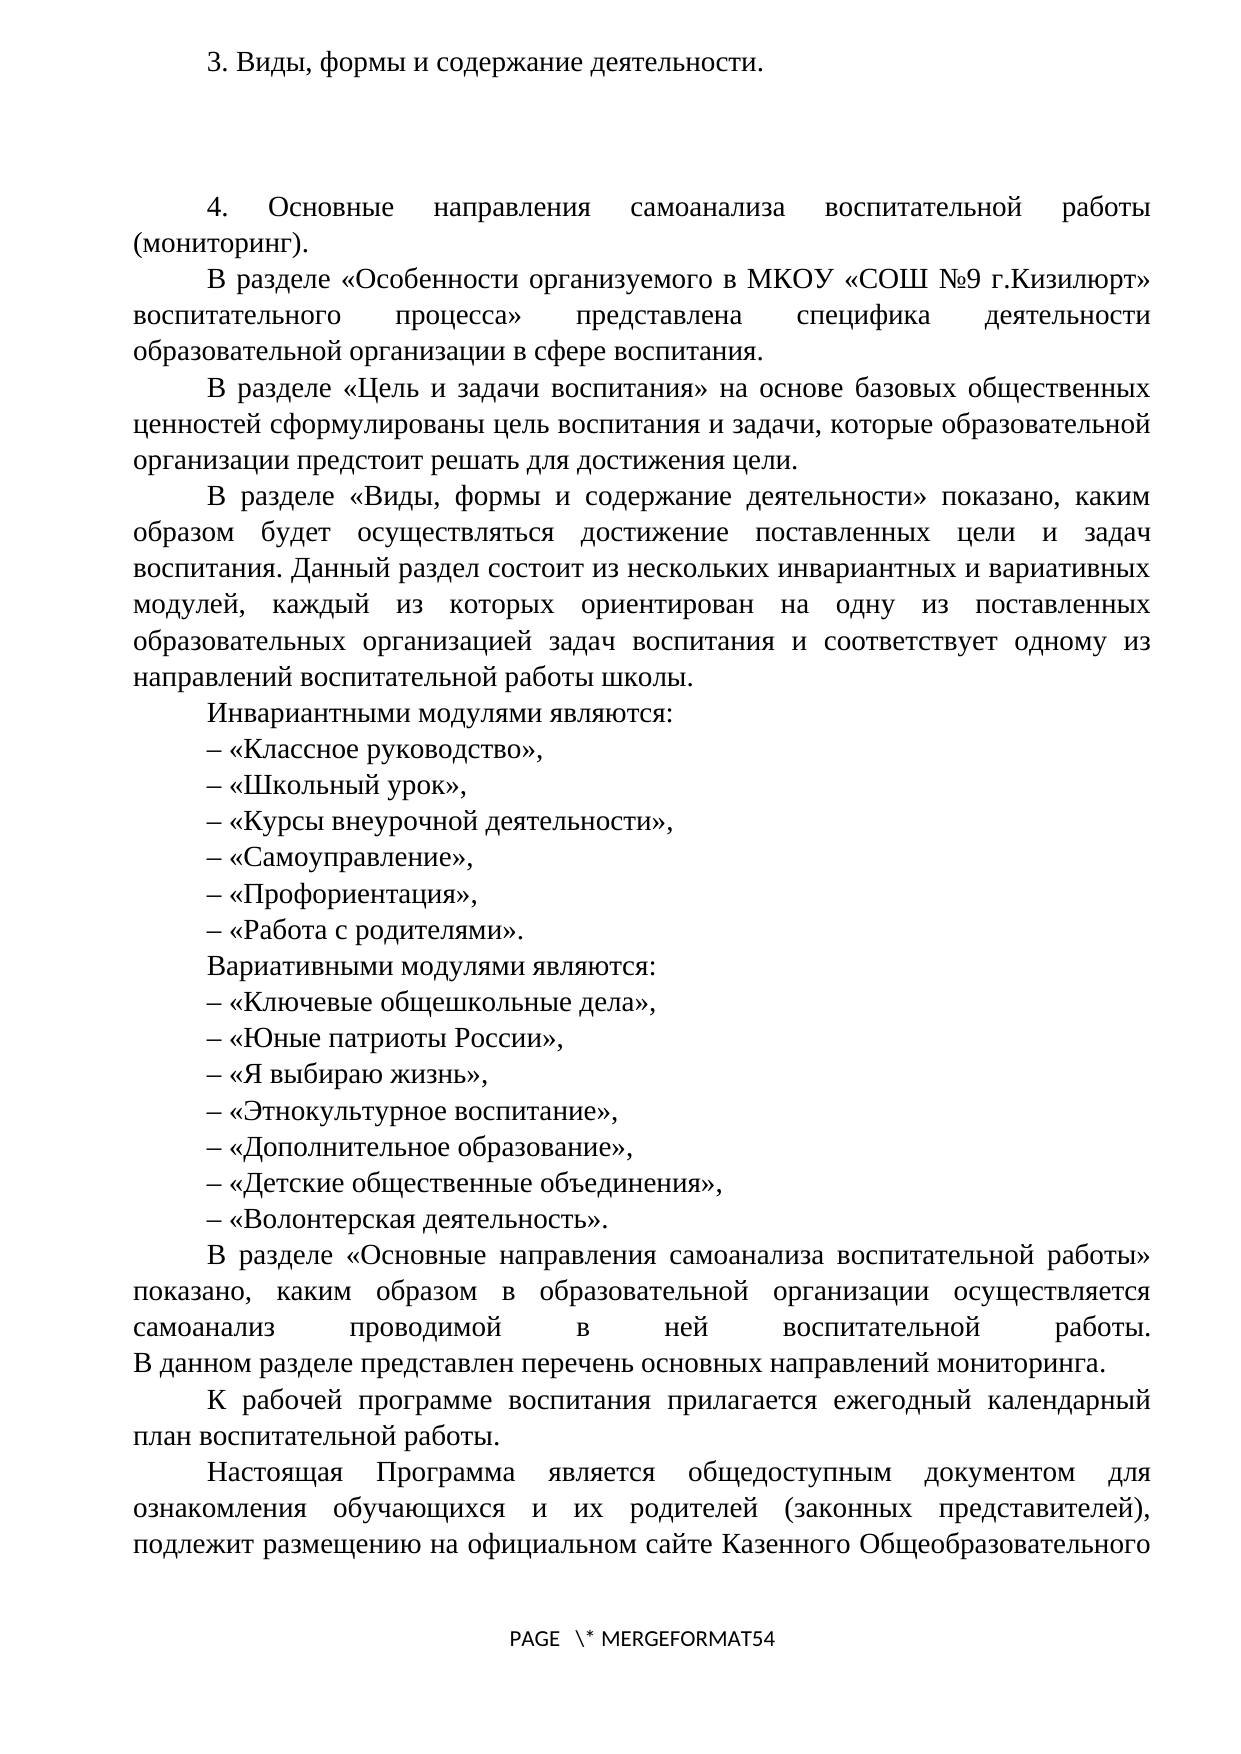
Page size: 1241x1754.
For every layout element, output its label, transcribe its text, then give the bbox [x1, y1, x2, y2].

text – «Работа с родителями». [133, 912, 1152, 945]
text – «Самоуправление», [133, 839, 1152, 873]
text – «Волонтерская деятельность». [133, 1201, 1152, 1234]
text – «Детские общественные объединения», [133, 1165, 1152, 1198]
text – «Профориентация», [133, 876, 1152, 909]
text 4. Основные направления самоанализа воспитательной работы (мониторинг). [133, 189, 1152, 259]
text – «Классное руководство», [133, 731, 1152, 765]
text В разделе «Виды, формы и содержание деятельности» показано, каким образом будет осуществляться достижение поставленных цели и задач воспитания. Данный раздел состоит из нескольких инвариантных и вариативных модулей, каждый из которых ориентирован на одну из поставленных образовательных организацией задач воспитания и соответствует одному из направлений воспитательной работы школы. [133, 478, 1152, 692]
text – «Курсы внеурочной деятельности», [133, 803, 1152, 837]
text 3. Виды, формы и содержание деятельности. [133, 44, 1152, 78]
text – «Юные патриоты России», [133, 1020, 1152, 1054]
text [133, 1454, 1152, 1560]
text – «Я выбираю жизнь», [133, 1056, 1152, 1090]
text К рабочей программе воспитания прилагается ежегодный календарный план воспитательной работы. [133, 1382, 1152, 1451]
text Инвариантными модулями являются: [133, 695, 1152, 728]
text – «Школьный урок», [133, 767, 1152, 801]
text – «Ключевые общешкольные дела», [133, 984, 1152, 1018]
text В разделе «Цель и задачи воспитания» на основе базовых общественных ценностей сформулированы цель воспитания и задачи, которые образовательной организации предстоит решать для достижения цели. [133, 370, 1152, 476]
text – «Дополнительное образование», [133, 1129, 1152, 1162]
text Вариативными модулями являются: [133, 948, 1152, 982]
text В разделе «Основные направления самоанализа воспитательной работы» показано, каким образом в образовательной организации осуществляется самоанализ проводимой в ней воспитательной работы. В данном разделе представлен перечень основных направлений мониторинга. [133, 1237, 1152, 1379]
text В разделе «Особенности организуемого в МКОУ «СОШ №9 г.Кизилюрт» воспитательного процесса» представлена специфика деятельности образовательной организации в сфере воспитания. [133, 261, 1152, 367]
text – «Этнокультурное воспитание», [133, 1093, 1152, 1126]
